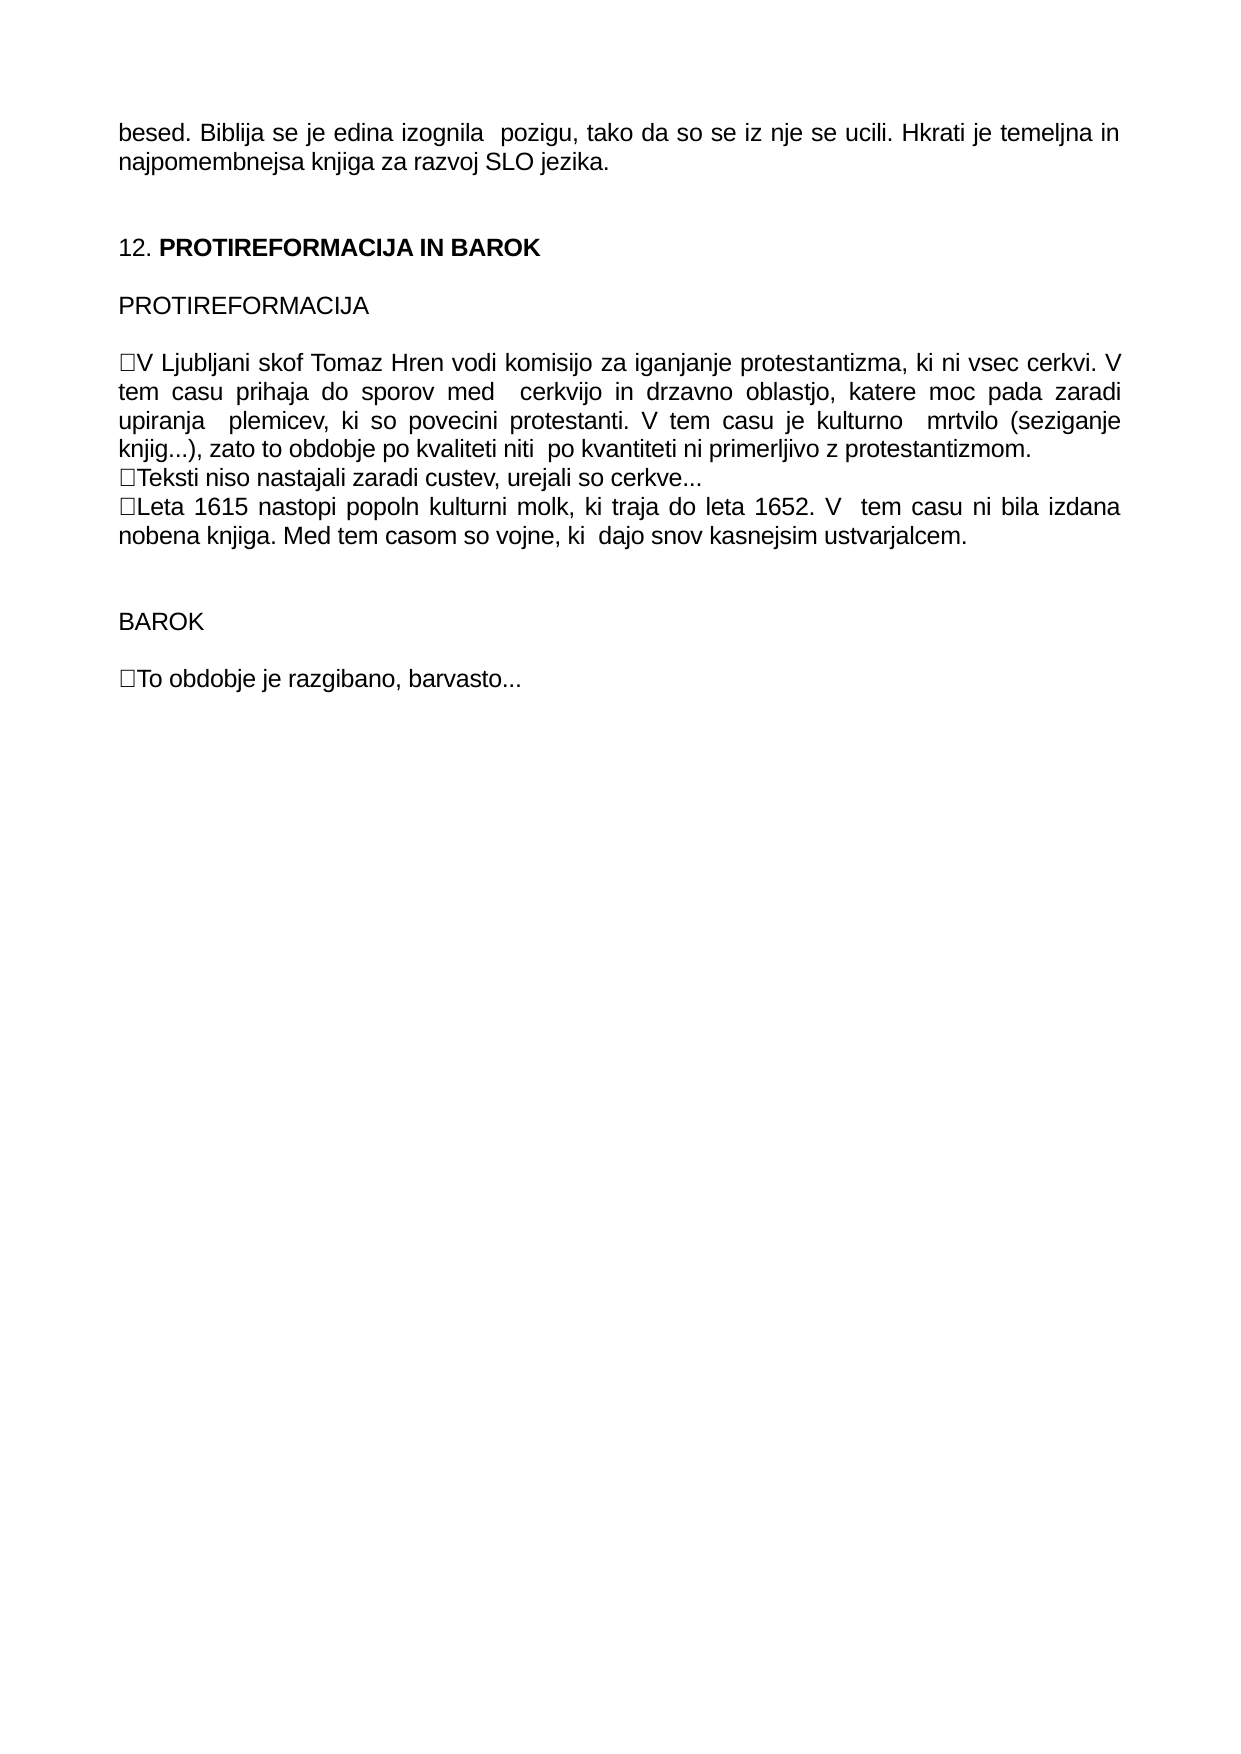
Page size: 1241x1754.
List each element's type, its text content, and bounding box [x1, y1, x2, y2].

text Teksti niso nastajali zaradi custev, urejali so cerkve... [118, 463, 1122, 492]
text To obdobje je razgibano, barvasto...Prinas ga je najvec v slikarstvu in kiparstvu. [118, 664, 1122, 693]
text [118, 118, 1122, 176]
text PROTIREFORMACIJA [118, 291, 1122, 319]
text Leta 1615 nastopi popoln kulturni molk, ki traja do leta 1652. V tem casu ni bila izdana nobena knjiga. Med tem casom so vojne, ki dajo snov kasnejsim ustvarjalcem. [118, 492, 1122, 549]
text 12. PROTIREFORMACIJA IN BAROK [118, 233, 1122, 262]
text BAROK [118, 607, 1122, 636]
text V Ljubljani skof Tomaz Hren vodi komisijo za iganjanje protestantizma, ki ni vsec cerkvi. V tem casu prihaja do sporov med cerkvijo in drzavno oblastjo, katere moc pada zaradi upiranja plemicev, ki so povecini protestanti. V tem casu je kulturno mrtvilo (seziganje knjig...), zato to obdobje po kvaliteti niti po kvantiteti ni primerljivo z protestantizmom. [118, 348, 1122, 463]
